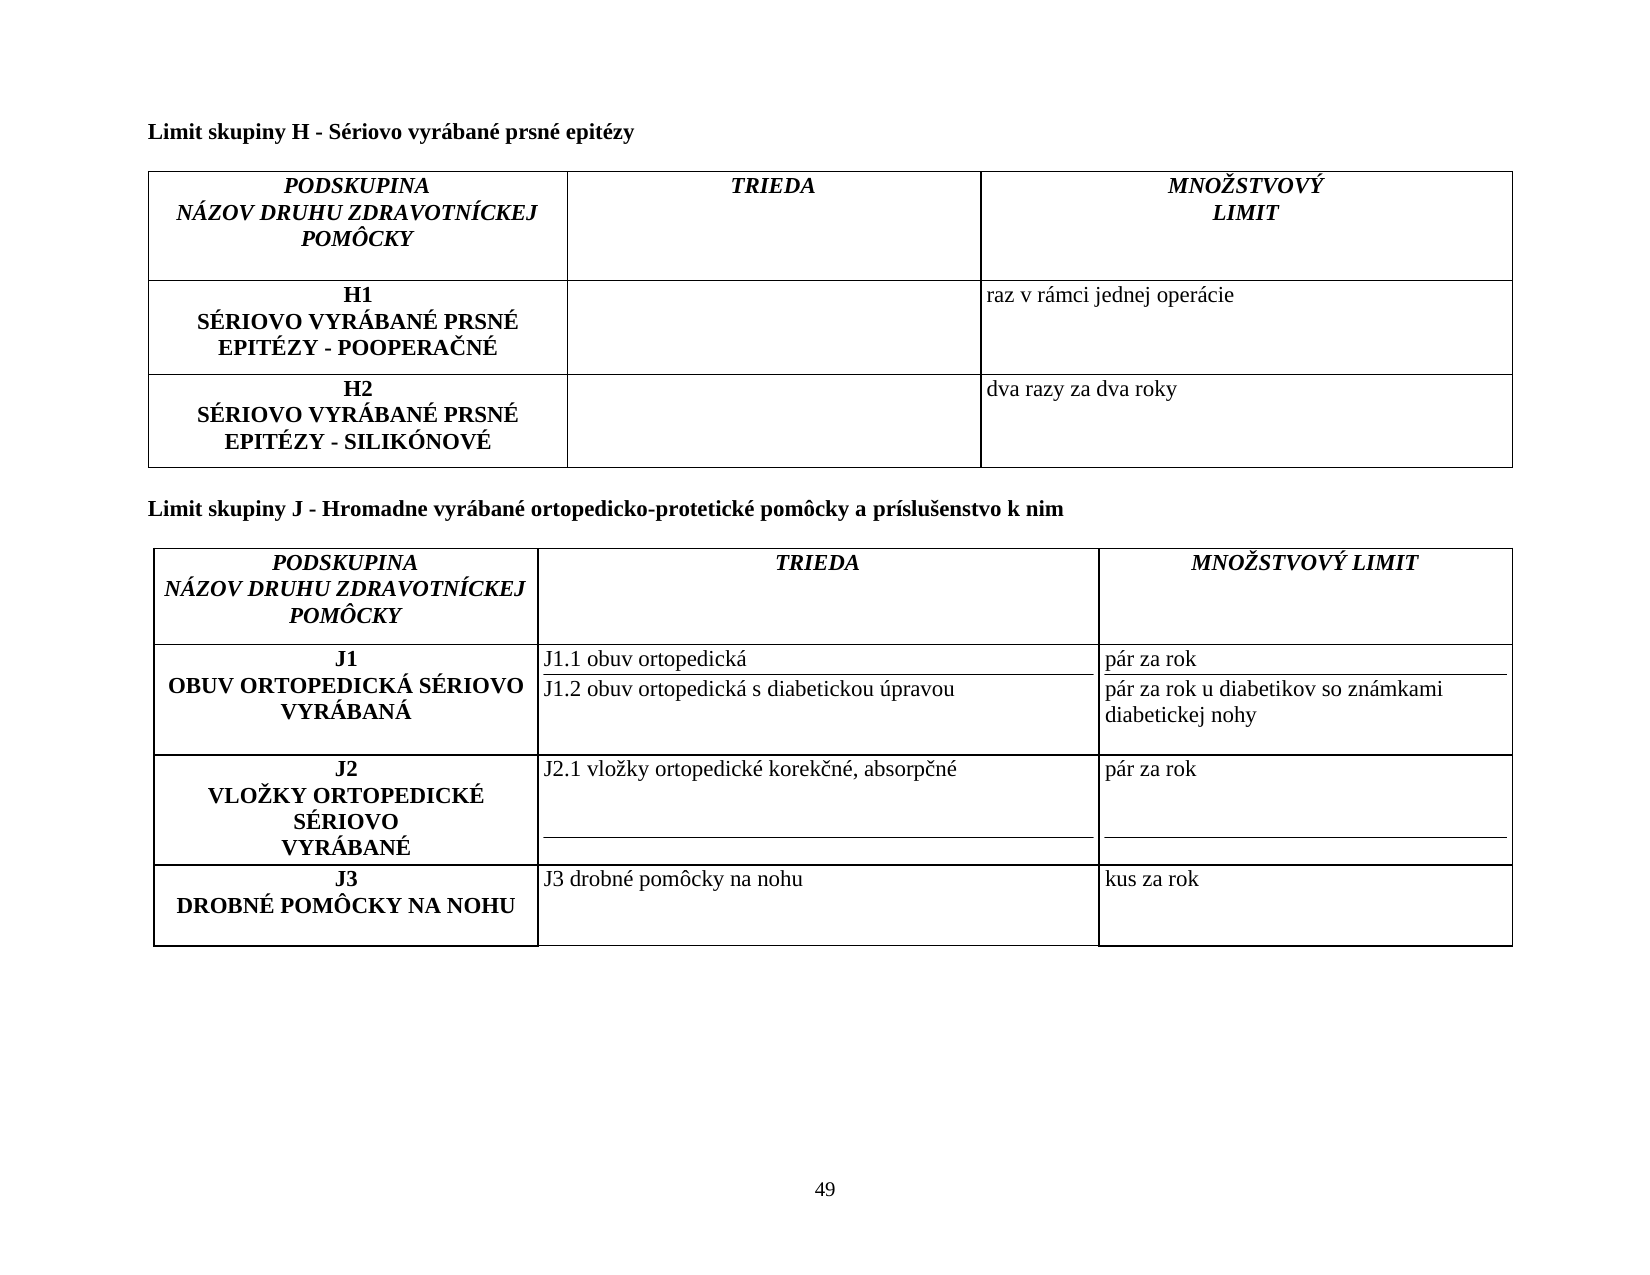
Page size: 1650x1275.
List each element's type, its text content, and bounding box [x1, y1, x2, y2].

table_header Podskupina Názov druhu zdravotníckej Pomôcky [149, 172, 567, 280]
table_cell H1 Sériovo vyrábané prsné epitézy - pooperačné [149, 281, 567, 373]
table_cell [568, 281, 980, 373]
table_cell pár za rok [1100, 756, 1512, 864]
table_cell pár za rok pár za rok u diabetikov so známkami diabetickej nohy [1100, 645, 1512, 754]
text Limit skupiny H - Sériovo vyrábané prsné epitézy [148, 118, 1502, 144]
table_header množstvový limit [1100, 549, 1512, 644]
table_header Podskupina Názov druhu zdravotníckej pomôcky [155, 549, 537, 644]
table_cell J1 Obuv ortopedická sériovo vyrábaná [155, 645, 537, 754]
table_cell kus za rok [1100, 866, 1512, 945]
text Limit skupiny J - Hromadne vyrábané ortopedicko-protetické pomôcky a príslušenstvo k nim [148, 495, 1502, 521]
table_header Množstvový limit [982, 172, 1512, 280]
table_header trieda [568, 172, 980, 280]
table_cell dva razy za dva roky [982, 375, 1512, 467]
table_cell J2.1 vložky ortopedické korekčné, absorpčné [539, 756, 1098, 864]
table_cell J1.1 obuv ortopedická J1.2 obuv ortopedická s diabetickou úpravou [539, 645, 1098, 754]
table_cell raz v rámci jednej operácie [982, 281, 1512, 373]
table_cell [568, 375, 980, 467]
table_cell J2 Vložky ortopedické sériovo vyrábané [155, 756, 537, 864]
table_cell J3 drobné pomôcky na nohu [539, 866, 1098, 945]
table_cell H2 Sériovo vyrábané prsné epitézy - silikónové [149, 375, 567, 467]
table_cell J3 Drobné pomôcky na nohu [155, 866, 537, 945]
table_header trieda [539, 549, 1098, 644]
